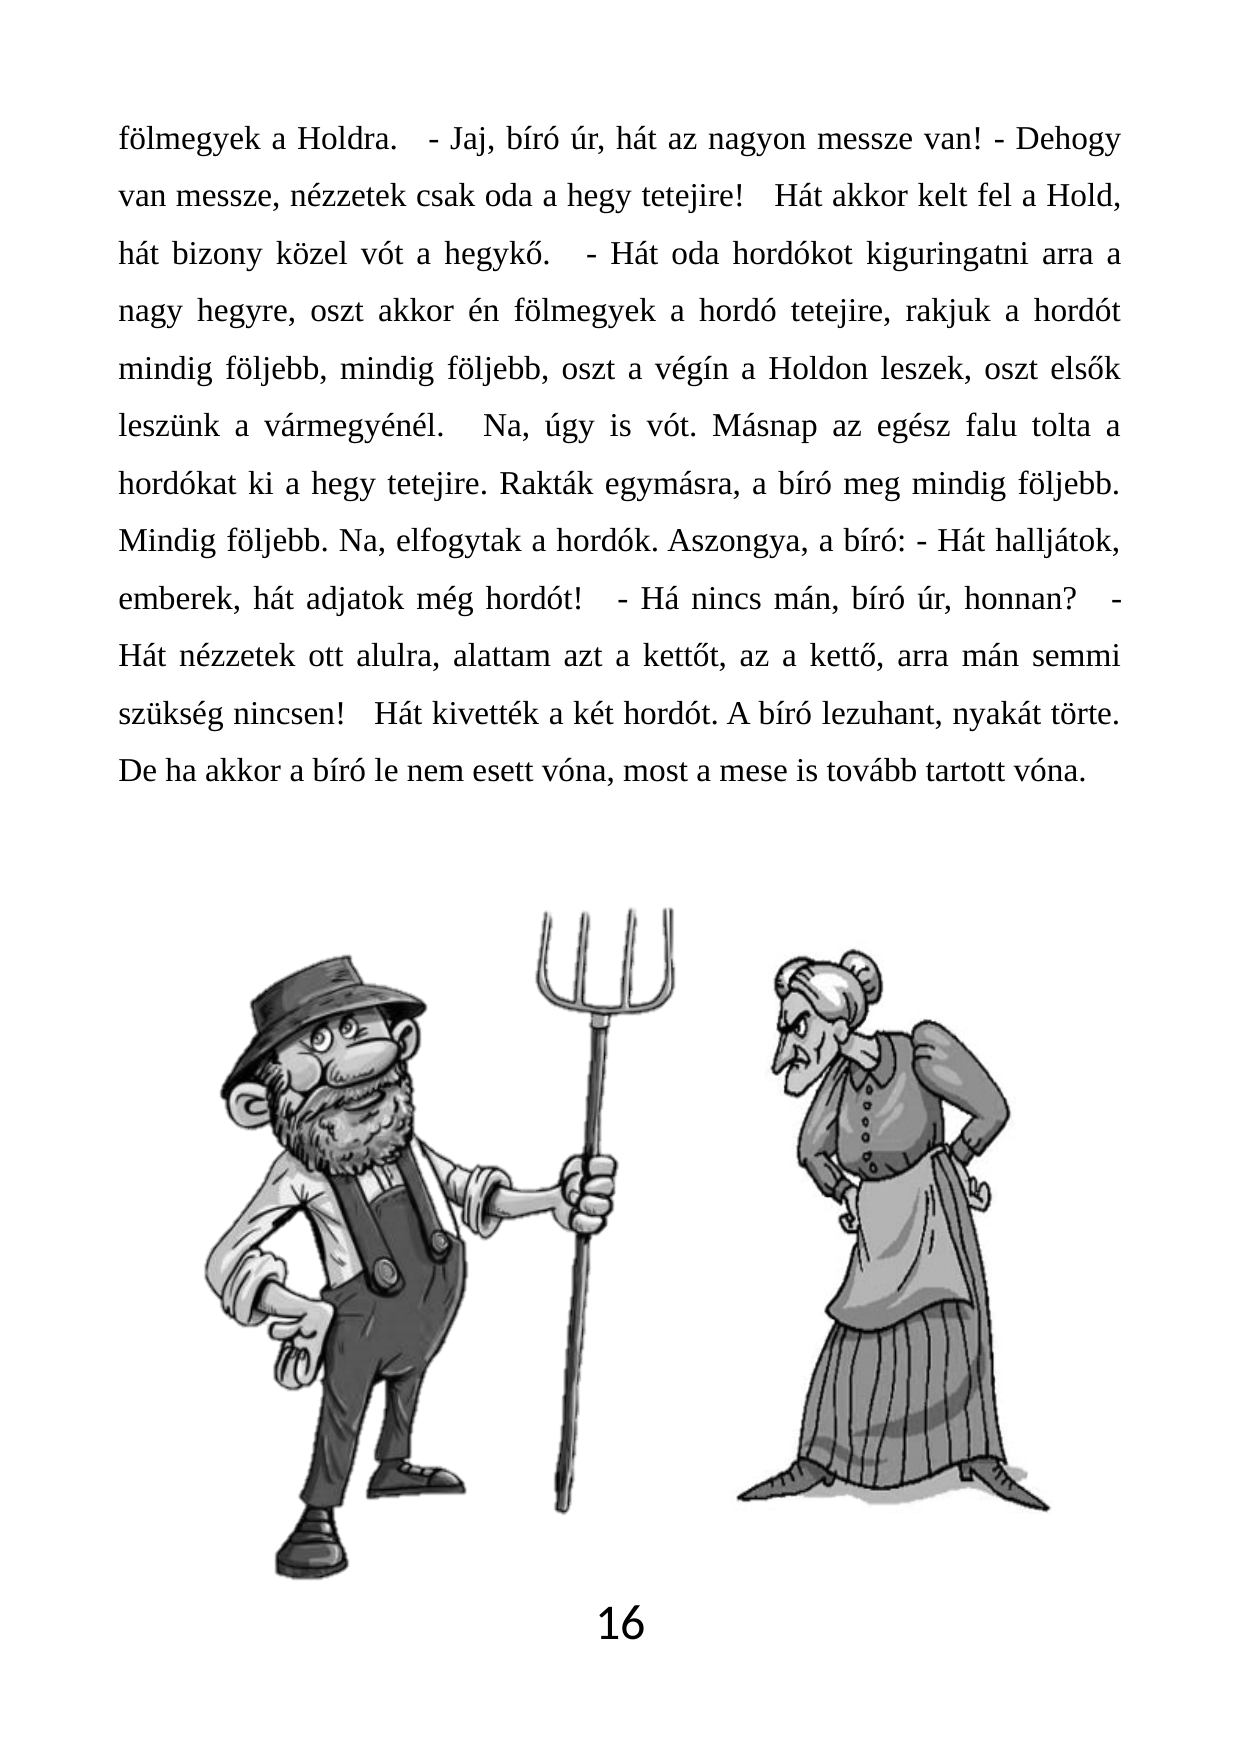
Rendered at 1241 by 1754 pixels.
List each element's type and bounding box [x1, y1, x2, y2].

picture [69, 834, 1063, 1586]
text [118, 118, 1122, 789]
